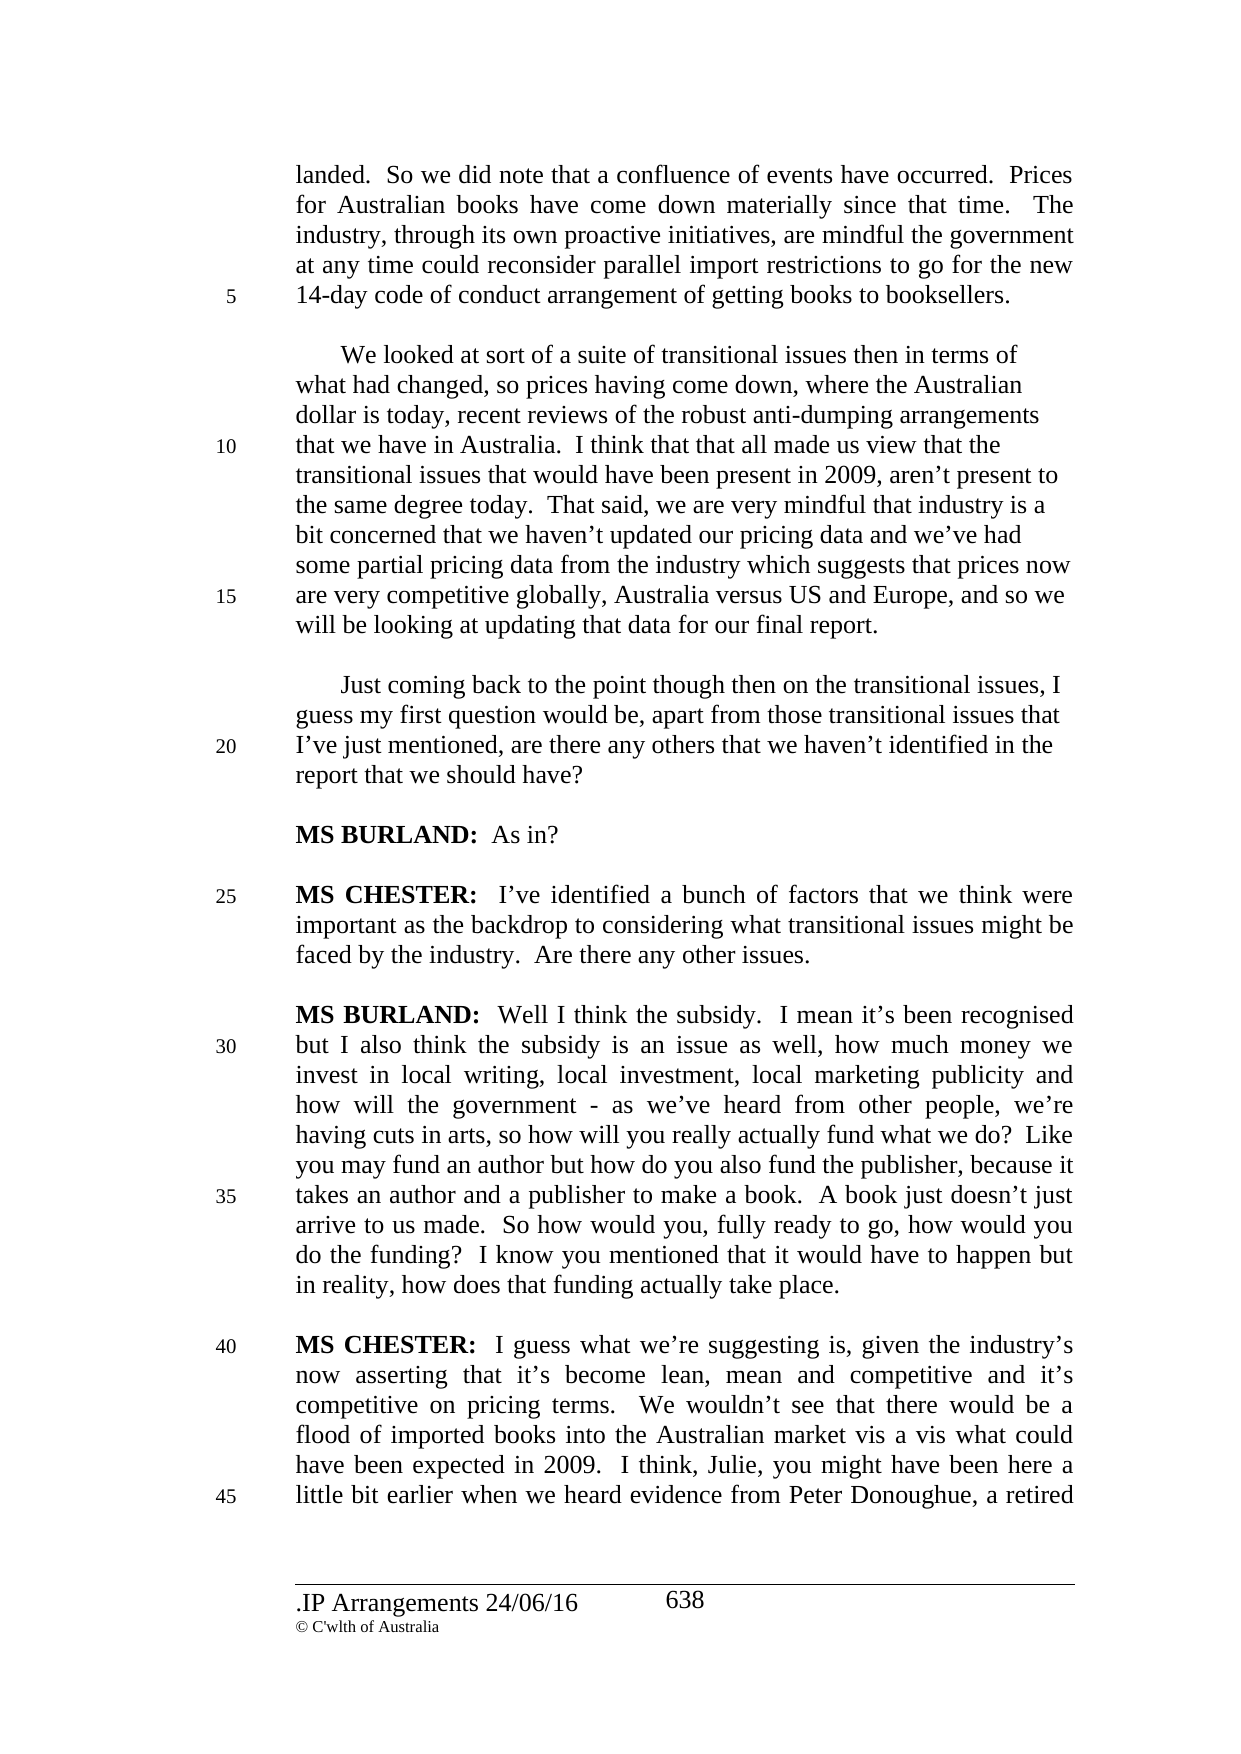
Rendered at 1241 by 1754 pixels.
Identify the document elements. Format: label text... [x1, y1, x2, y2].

text MS BURLAND: As in? [295, 819, 1075, 849]
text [295, 1329, 1075, 1509]
text Just coming back to the point though then on the transitional issues, I guess my first question would be, apart from those transitional issues that I’ve just mentioned, are there any others that we haven’t identified in the report that we should have? [295, 669, 1075, 789]
text MS BURLAND: Well I think the subsidy. I mean it’s been recognised but I also think the subsidy is an issue as well, how much money we invest in local writing, local investment, local marketing publicity and how will the government - as we’ve heard from other people, we’re having cuts in arts, so how will you really actually fund what we do? Like you may fund an author but how do you also fund the publisher, because it takes an author and a publisher to make a book. A book just doesn’t just arrive to us made. So how would you, fully ready to go, how would you do the funding? I know you mentioned that it would have to happen but in reality, how does that funding actually take place. [295, 999, 1075, 1299]
text We looked at sort of a suite of transitional issues then in terms of what had changed, so prices having come down, where the Australian dollar is today, recent reviews of the robust anti-dumping arrangements that we have in Australia. I think that that all made us view that the transitional issues that would have been present in 2009, aren’t present to the same degree today. That said, we are very mindful that industry is a bit concerned that we haven’t updated our pricing data and we’ve had some partial pricing data from the industry which suggests that prices now are very competitive globally, Australia versus US and Europe, and so we will be looking at updating that data for our final report. [295, 339, 1075, 639]
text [295, 159, 1075, 309]
text MS CHESTER: I’ve identified a bunch of factors that we think were important as the backdrop to considering what transitional issues might be faced by the industry. Are there any other issues. [295, 879, 1075, 969]
